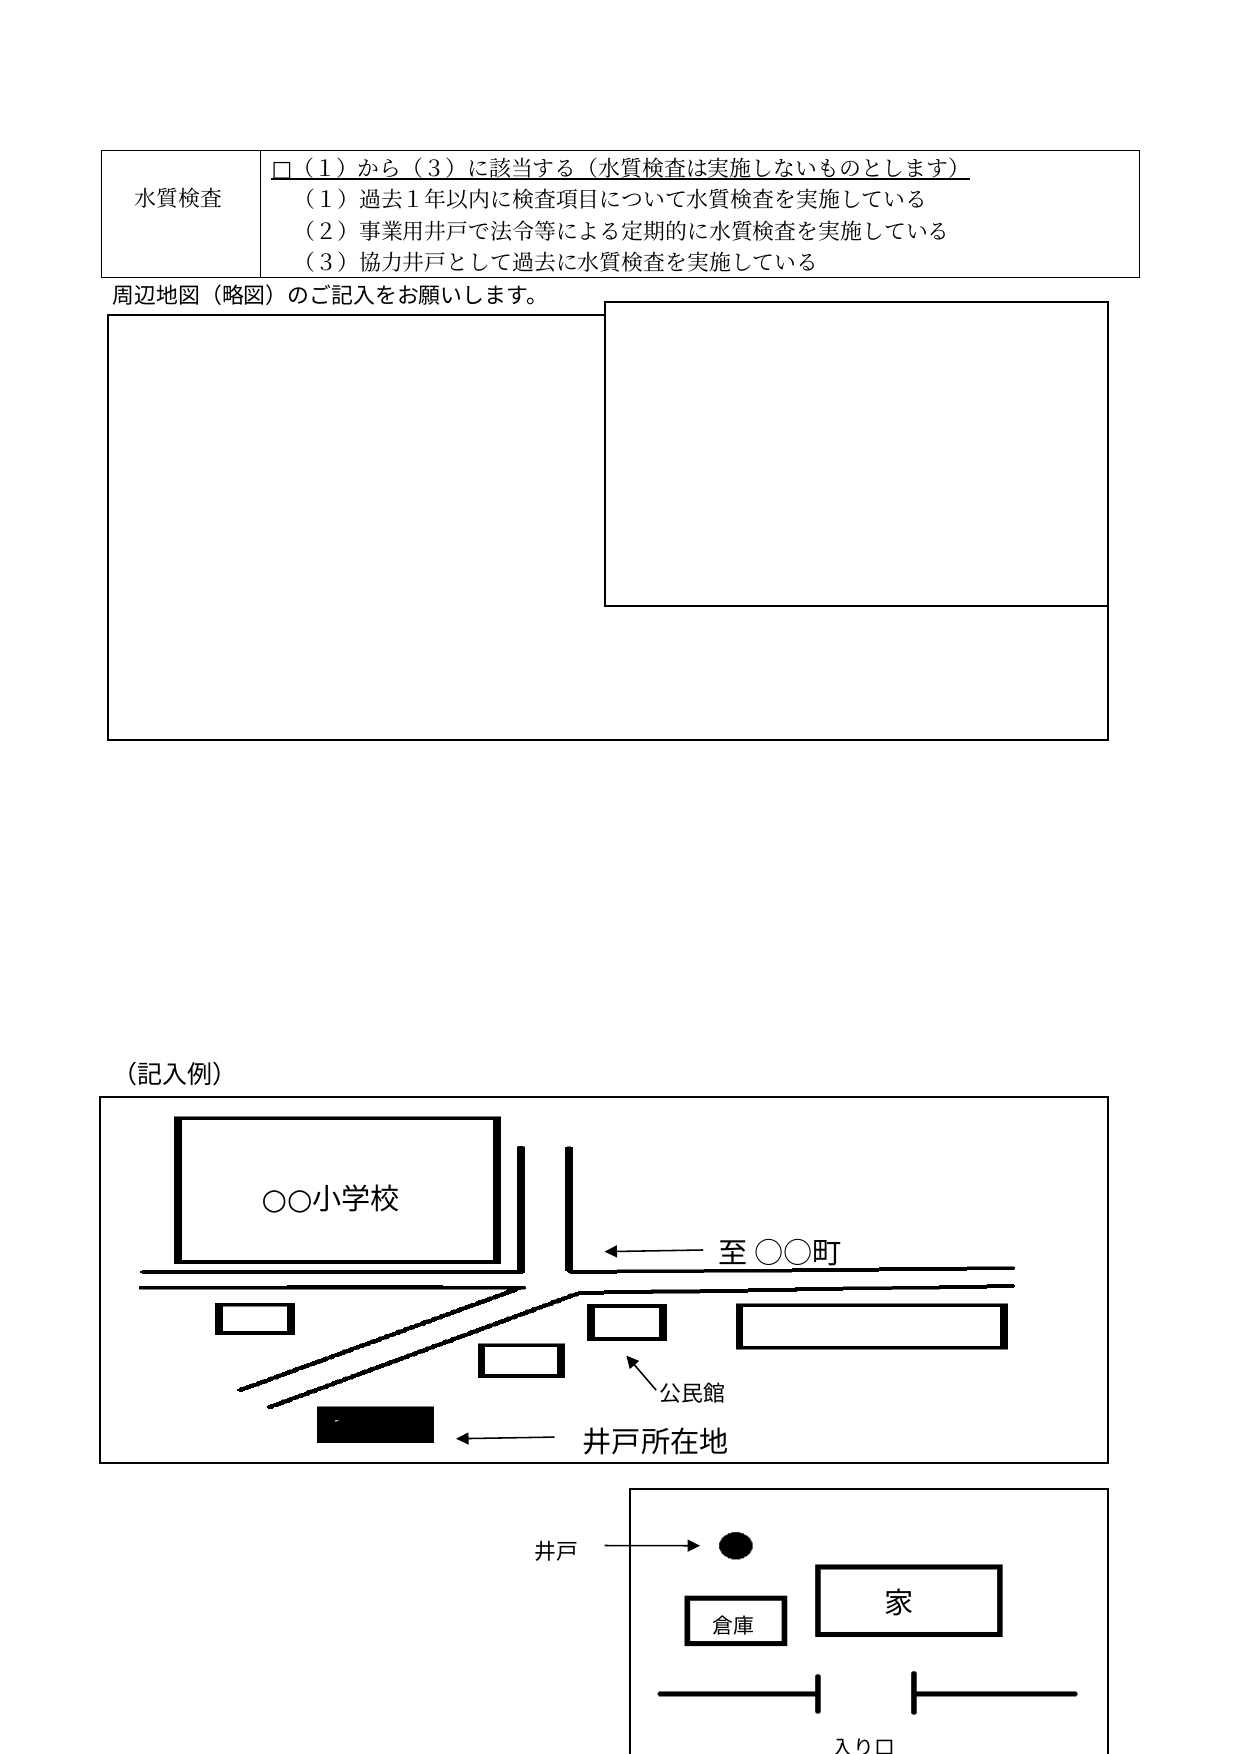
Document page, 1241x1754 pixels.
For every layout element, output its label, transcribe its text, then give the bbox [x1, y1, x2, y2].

picture [593, 1436, 601, 1443]
picture [591, 1445, 601, 1450]
picture [618, 1437, 634, 1443]
table_cell 水質検査 [102, 151, 260, 277]
text （記入例） [112, 1054, 1128, 1091]
picture [657, 1440, 664, 1450]
text 周辺地図（略図）のご記入をお願いします。 [112, 278, 1128, 310]
table_cell □（１）から（３）に該当する（水質検査は実施しないものとします） （１）過去１年以内に検査項目について水質検査を実施している （２）事業用井戸で法令等による定期的に水質検査を実施している （３）協力井戸として過去に水質検査を実施している [261, 151, 1139, 277]
picture [139, 1107, 1069, 1450]
picture [650, 1504, 1082, 1754]
